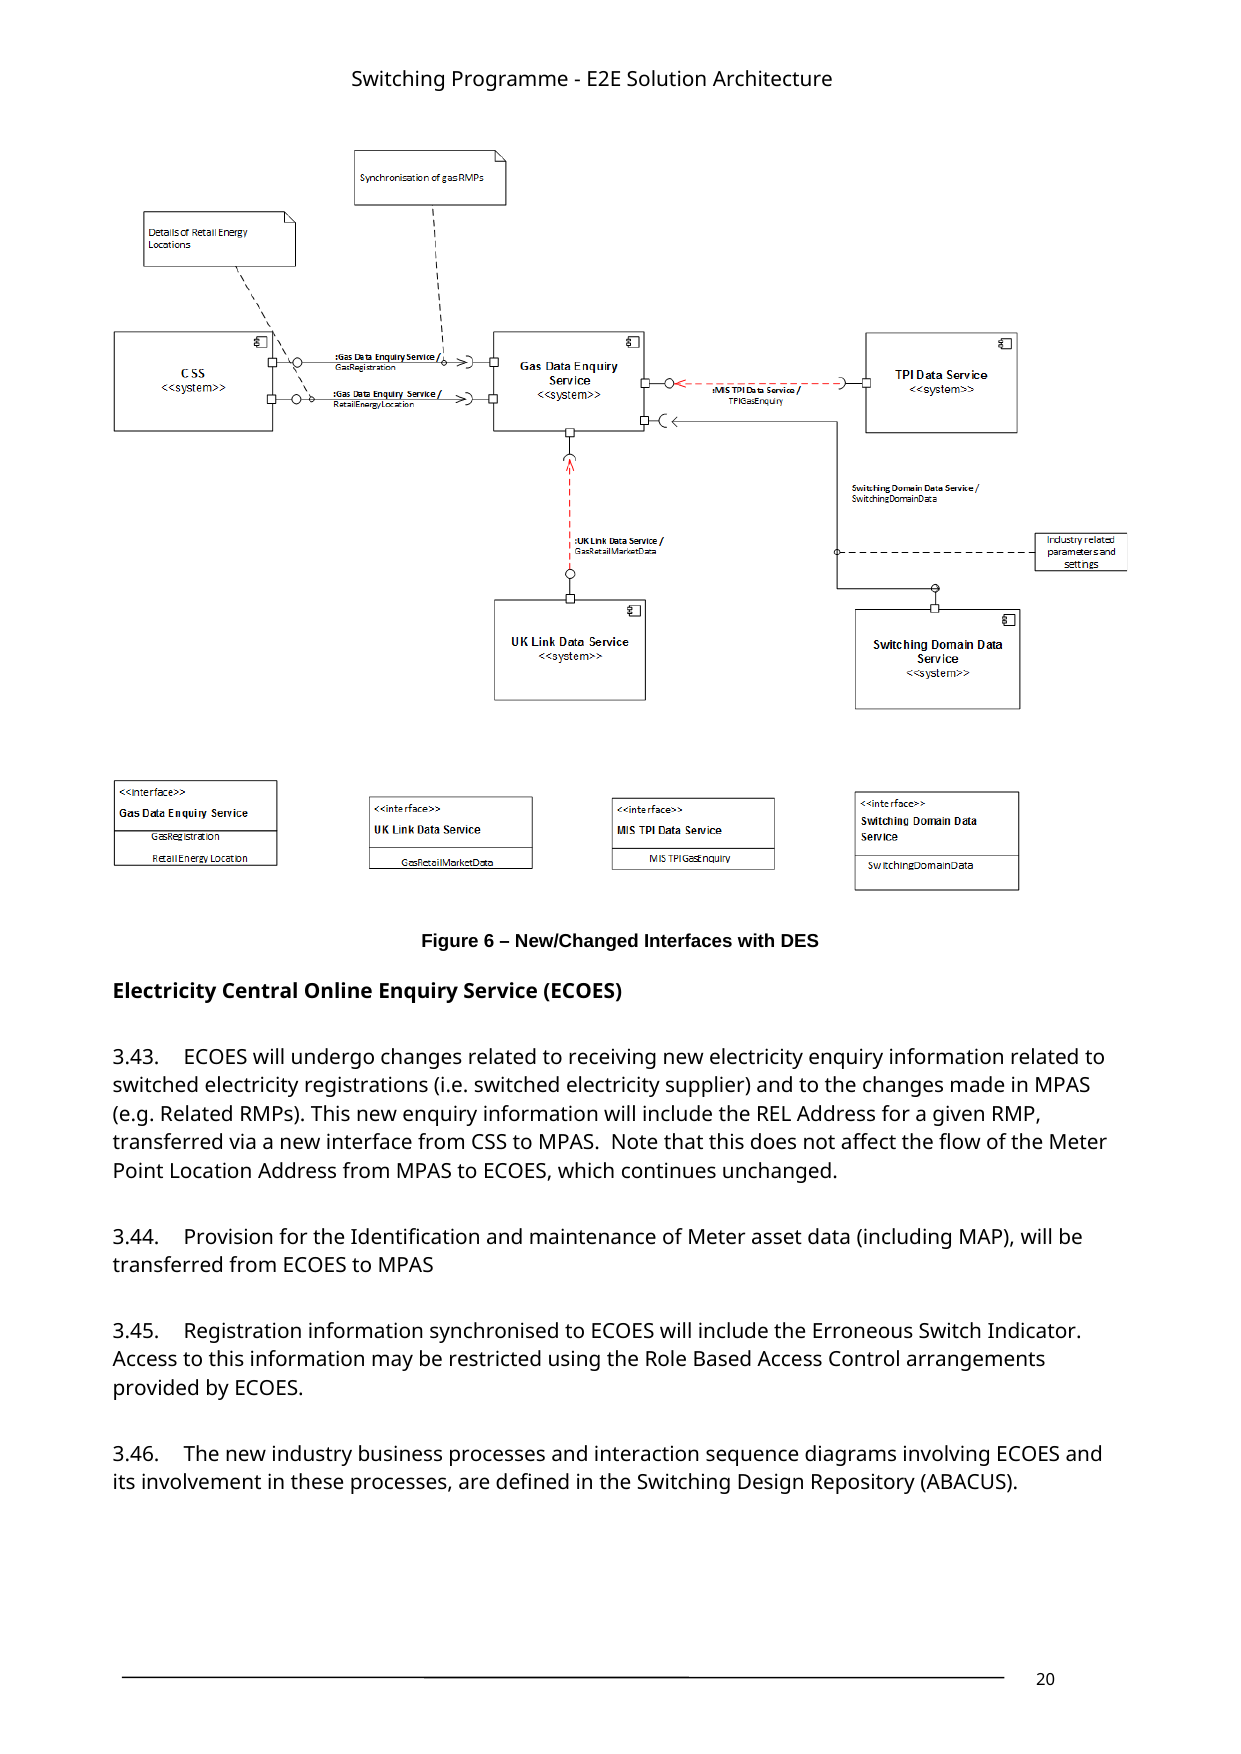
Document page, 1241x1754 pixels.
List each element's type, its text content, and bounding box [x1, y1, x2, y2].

picture [112, 150, 1128, 892]
subtitle Electricity Central Online Enquiry Service (ECOES) [112, 976, 1128, 1004]
text Registration information synchronised to ECOES will include the Erroneous Switch Indicator. Access to this information may be restricted using the Role Based Access Control arrangements provided by ECOES. [112, 1316, 1128, 1401]
text Provision for the Identification and maintenance of Meter asset data (including MAP), will be transferred from ECOES to MPAS [112, 1222, 1128, 1279]
text Figure 6 – New/Changed Interfaces with DES [112, 929, 1128, 951]
text ECOES will undergo changes related to receiving new electricity enquiry information related to switched electricity registrations (i.e. switched electricity supplier) and to the changes made in MPAS (e.g. Related RMPs). This new enquiry information will include the REL Address for a given RMP, transferred via a new interface from CSS to MPAS. Note that this does not affect the flow of the Meter Point Location Address from MPAS to ECOES, which continues unchanged. [112, 1042, 1128, 1184]
text The new industry business processes and interaction sequence diagrams involving ECOES and its involvement in these processes, are defined in the Switching Design Repository (ABACUS). [112, 1439, 1128, 1496]
